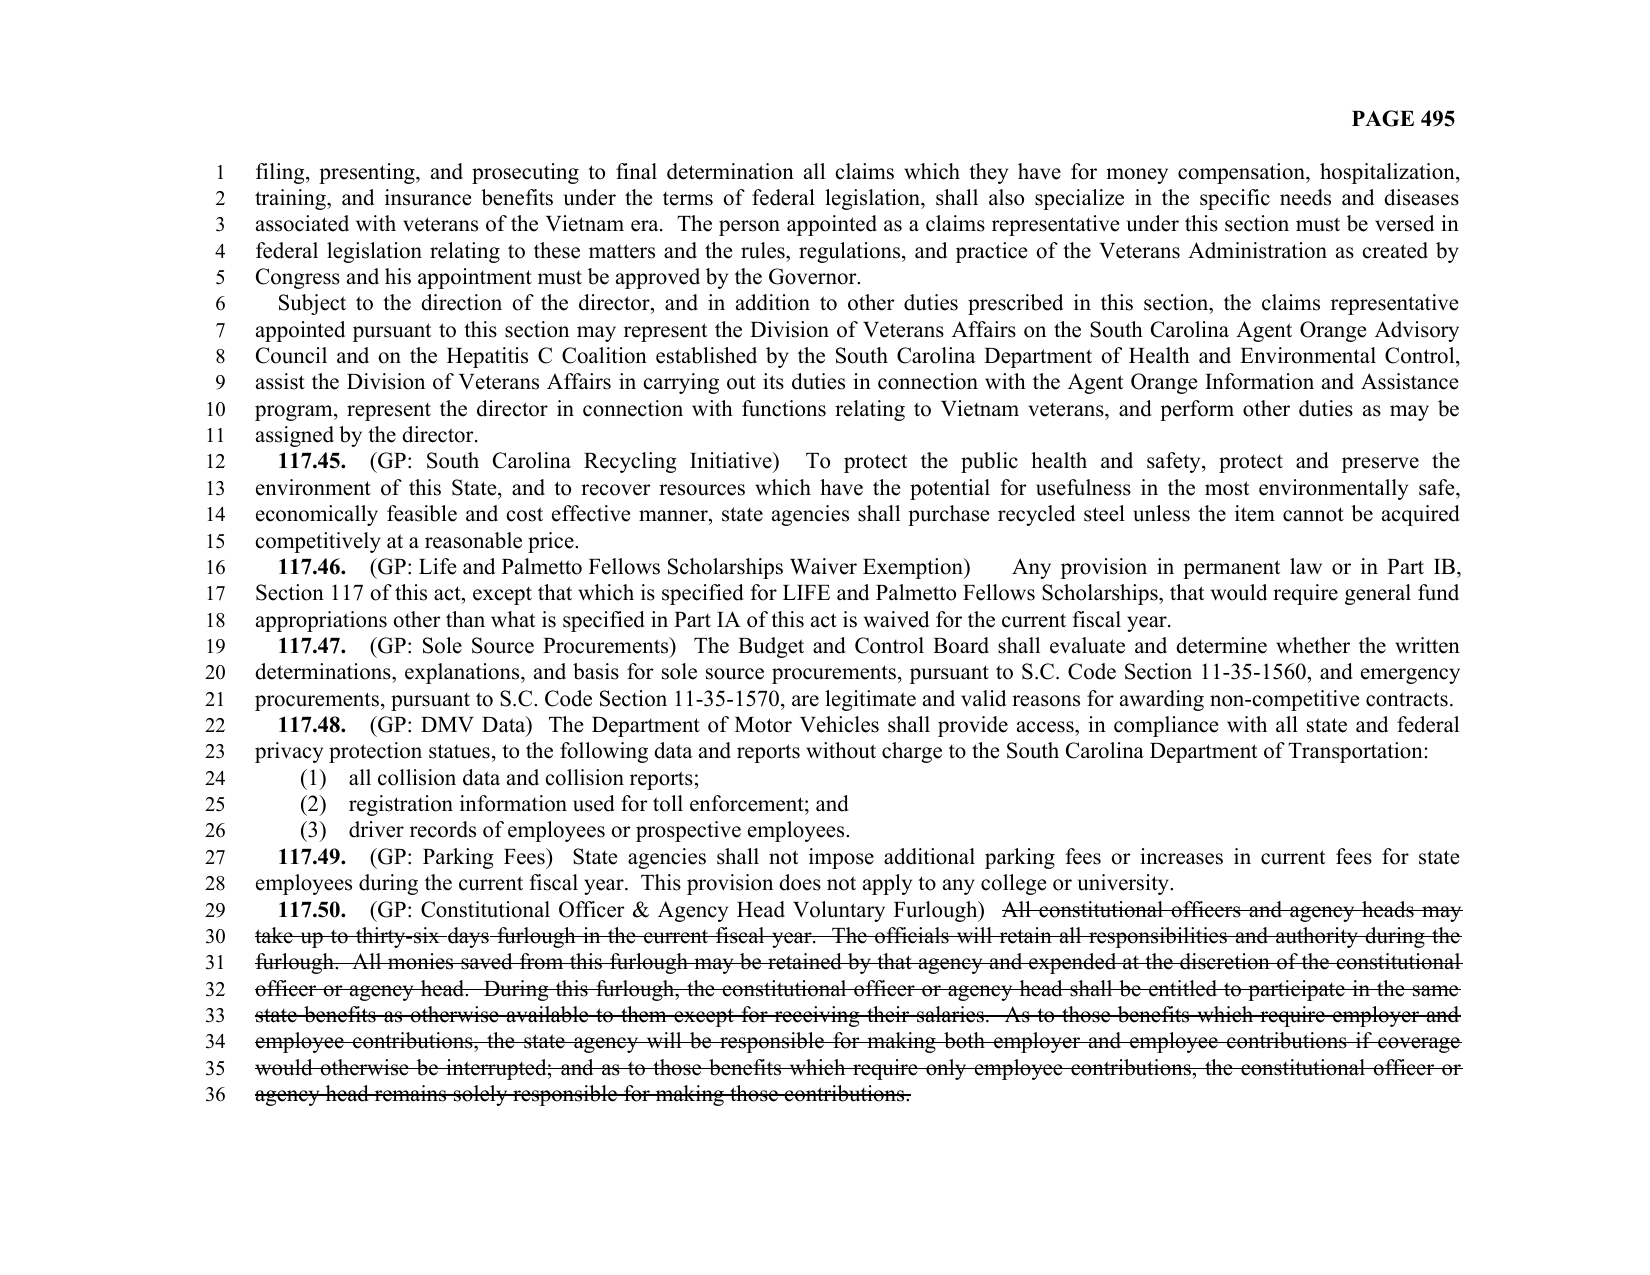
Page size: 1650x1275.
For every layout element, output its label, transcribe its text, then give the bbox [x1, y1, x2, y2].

text (2) registration information used for toll enforcement; and [255, 790, 1462, 817]
text 117.45. (GP: South Carolina Recycling Initiative) To protect the public health and safety, protect and preserve the environment of this State, and to recover resources which have the potential for usefulness in the most environmentally safe, economically feasible and cost effective manner, state agencies shall purchase recycled steel unless the item cannot be acquired competitively at a reasonable price. [255, 448, 1462, 553]
text 117.48. (GP: DMV Data) The Department of Motor Vehicles shall provide access, in compliance with all state and federal privacy protection statues, to the following data and reports without charge to the South Carolina Department of Transportation: [255, 711, 1462, 764]
text 117.49. (GP: Parking Fees) State agencies shall not impose additional parking fees or increases in current fees for state employees during the current fiscal year. This provision does not apply to any college or university. [255, 843, 1462, 896]
text (1) all collision data and collision reports; [255, 764, 1462, 790]
text 117.46. (GP: Life and Palmetto Fellows Scholarships Waiver Exemption) Any provision in permanent law or in Part IB, Section 117 of this act, except that which is specified for LIFE and Palmetto Fellows Scholarships, that would require general fund appropriations other than what is specified in Part IA of this act is waived for the current fiscal year. [255, 553, 1462, 632]
text (3) driver records of employees or prospective employees. [255, 817, 1462, 843]
text 117.47. (GP: Sole Source Procurements) The Budget and Control Board shall evaluate and determine whether the written determinations, explanations, and basis for sole source procurements, pursuant to S.C. Code Section 11-35-1560, and emergency procurements, pursuant to S.C. Code Section 11-35-1570, are legitimate and valid reasons for awarding non-competitive contracts. [255, 632, 1462, 711]
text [255, 158, 1462, 289]
text Subject to the direction of the director, and in addition to other duties prescribed in this section, the claims representative appointed pursuant to this section may represent the Division of Veterans Affairs on the South Carolina Agent Orange Advisory Council and on the Hepatitis C Coalition established by the South Carolina Department of Health and Environmental Control, assist the Division of Veterans Affairs in carrying out its duties in connection with the Agent Orange Information and Assistance program, represent the director in connection with functions relating to Vietnam veterans, and perform other duties as may be assigned by the director. [255, 289, 1462, 448]
text 117.50. (GP: Constitutional Officer & Agency Head Voluntary Furlough) All constitutional officers and agency heads may take up to thirty-six days furlough in the current fiscal year. The officials will retain all responsibilities and authority during the furlough. All monies saved from this furlough may be retained by that agency and expended at the discretion of the constitutional officer or agency head. During this furlough, the constitutional officer or agency head shall be entitled to participate in the same state benefits as otherwise available to them except for receiving their salaries. As to those benefits which require employer and employee contributions, the state agency will be responsible for making both employer and employee contributions if coverage would otherwise be interrupted; and as to those benefits which require only employee contributions, the constitutional officer or agency head remains solely responsible for making those contributions. [255, 964, 1462, 1042]
